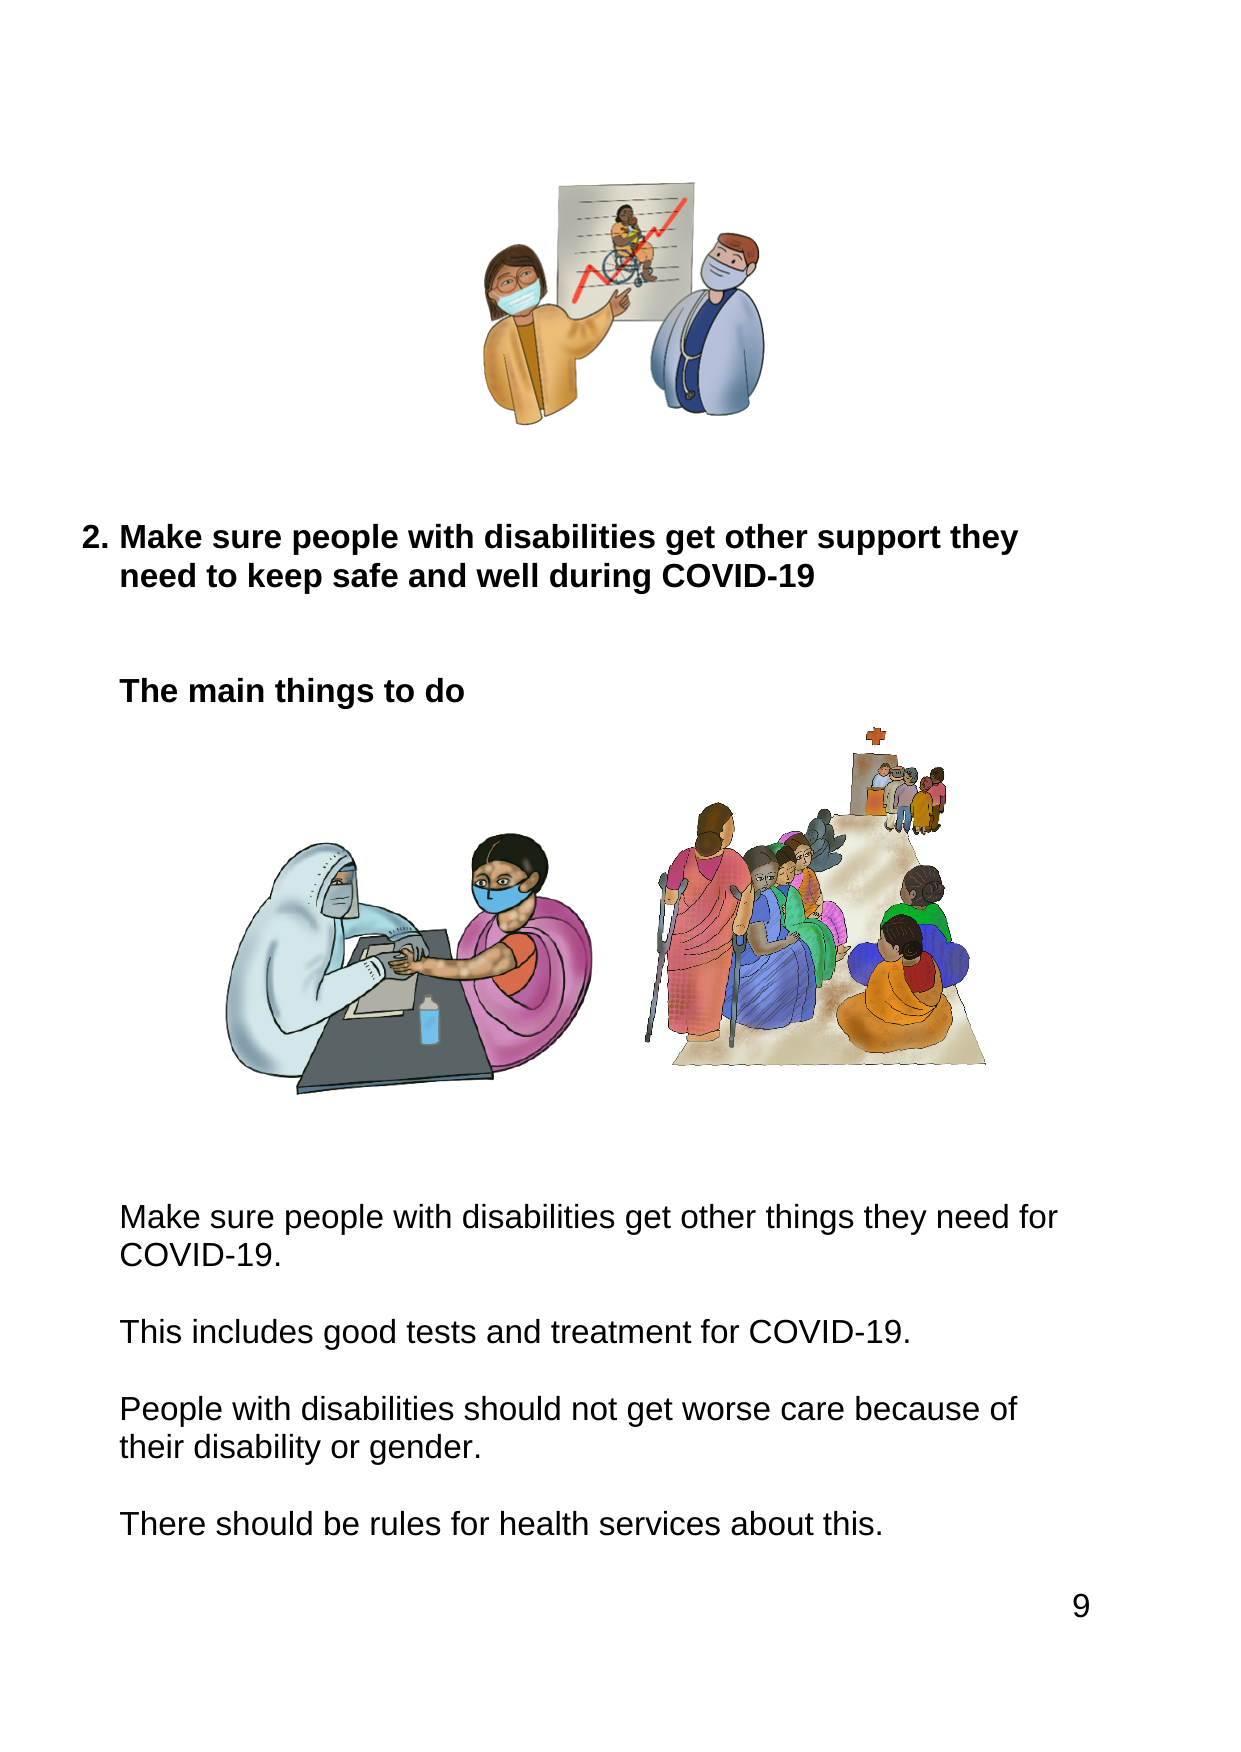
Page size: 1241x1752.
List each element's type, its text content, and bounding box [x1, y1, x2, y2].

text People with disabilities should not get worse care because of their disability or gender. [119, 1389, 1090, 1466]
text There should be rules for health services about this. [119, 1504, 1090, 1543]
text Make sure people with disabilities get other things they need for COVID-19. [119, 1197, 1090, 1274]
text The main things to do [119, 671, 1090, 710]
text This includes good tests and treatment for COVID-19. [119, 1312, 1090, 1351]
picture [440, 150, 770, 479]
subtitle Make sure people with disabilities get other support they need to keep safe and well during COVID-19 [82, 517, 1090, 594]
picture [212, 709, 1008, 1121]
